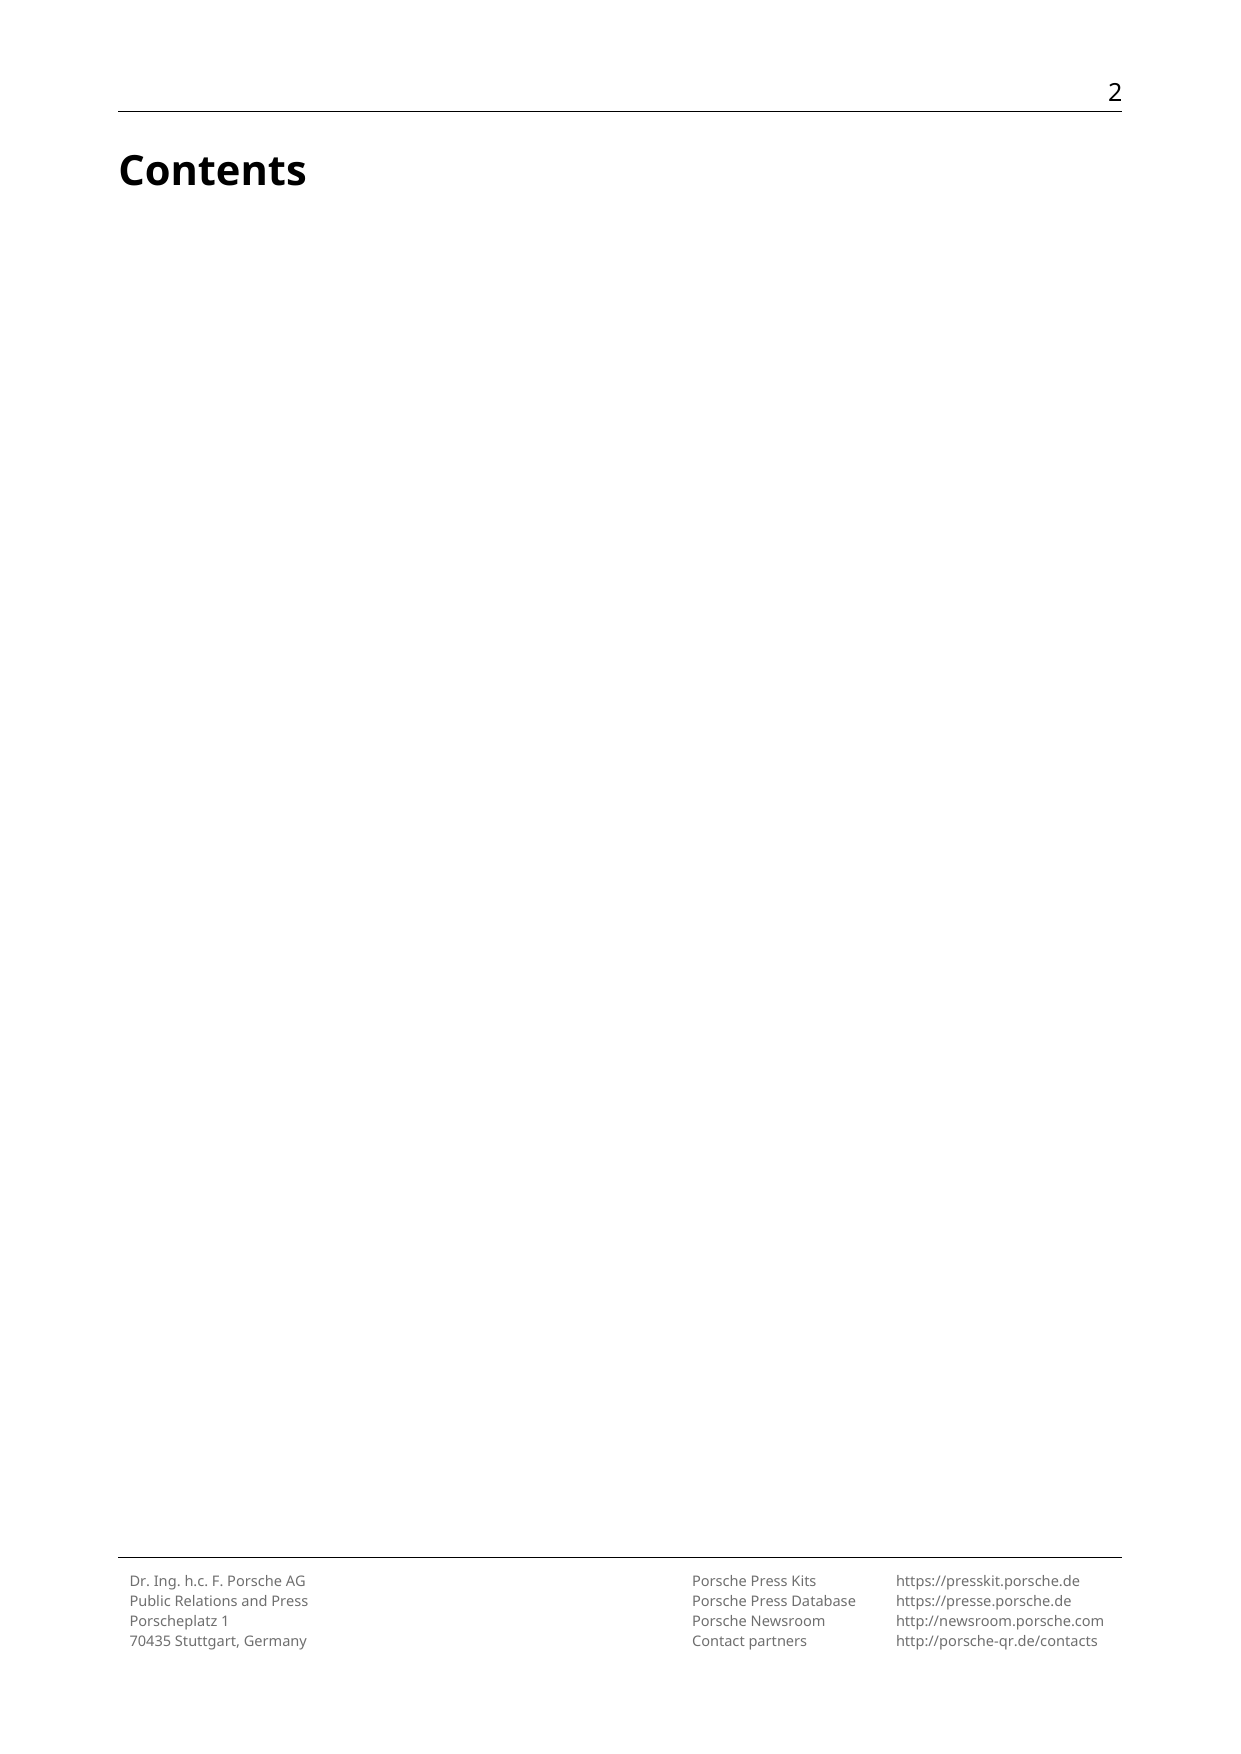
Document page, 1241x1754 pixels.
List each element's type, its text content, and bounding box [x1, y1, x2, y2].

text Contents [118, 141, 1122, 198]
